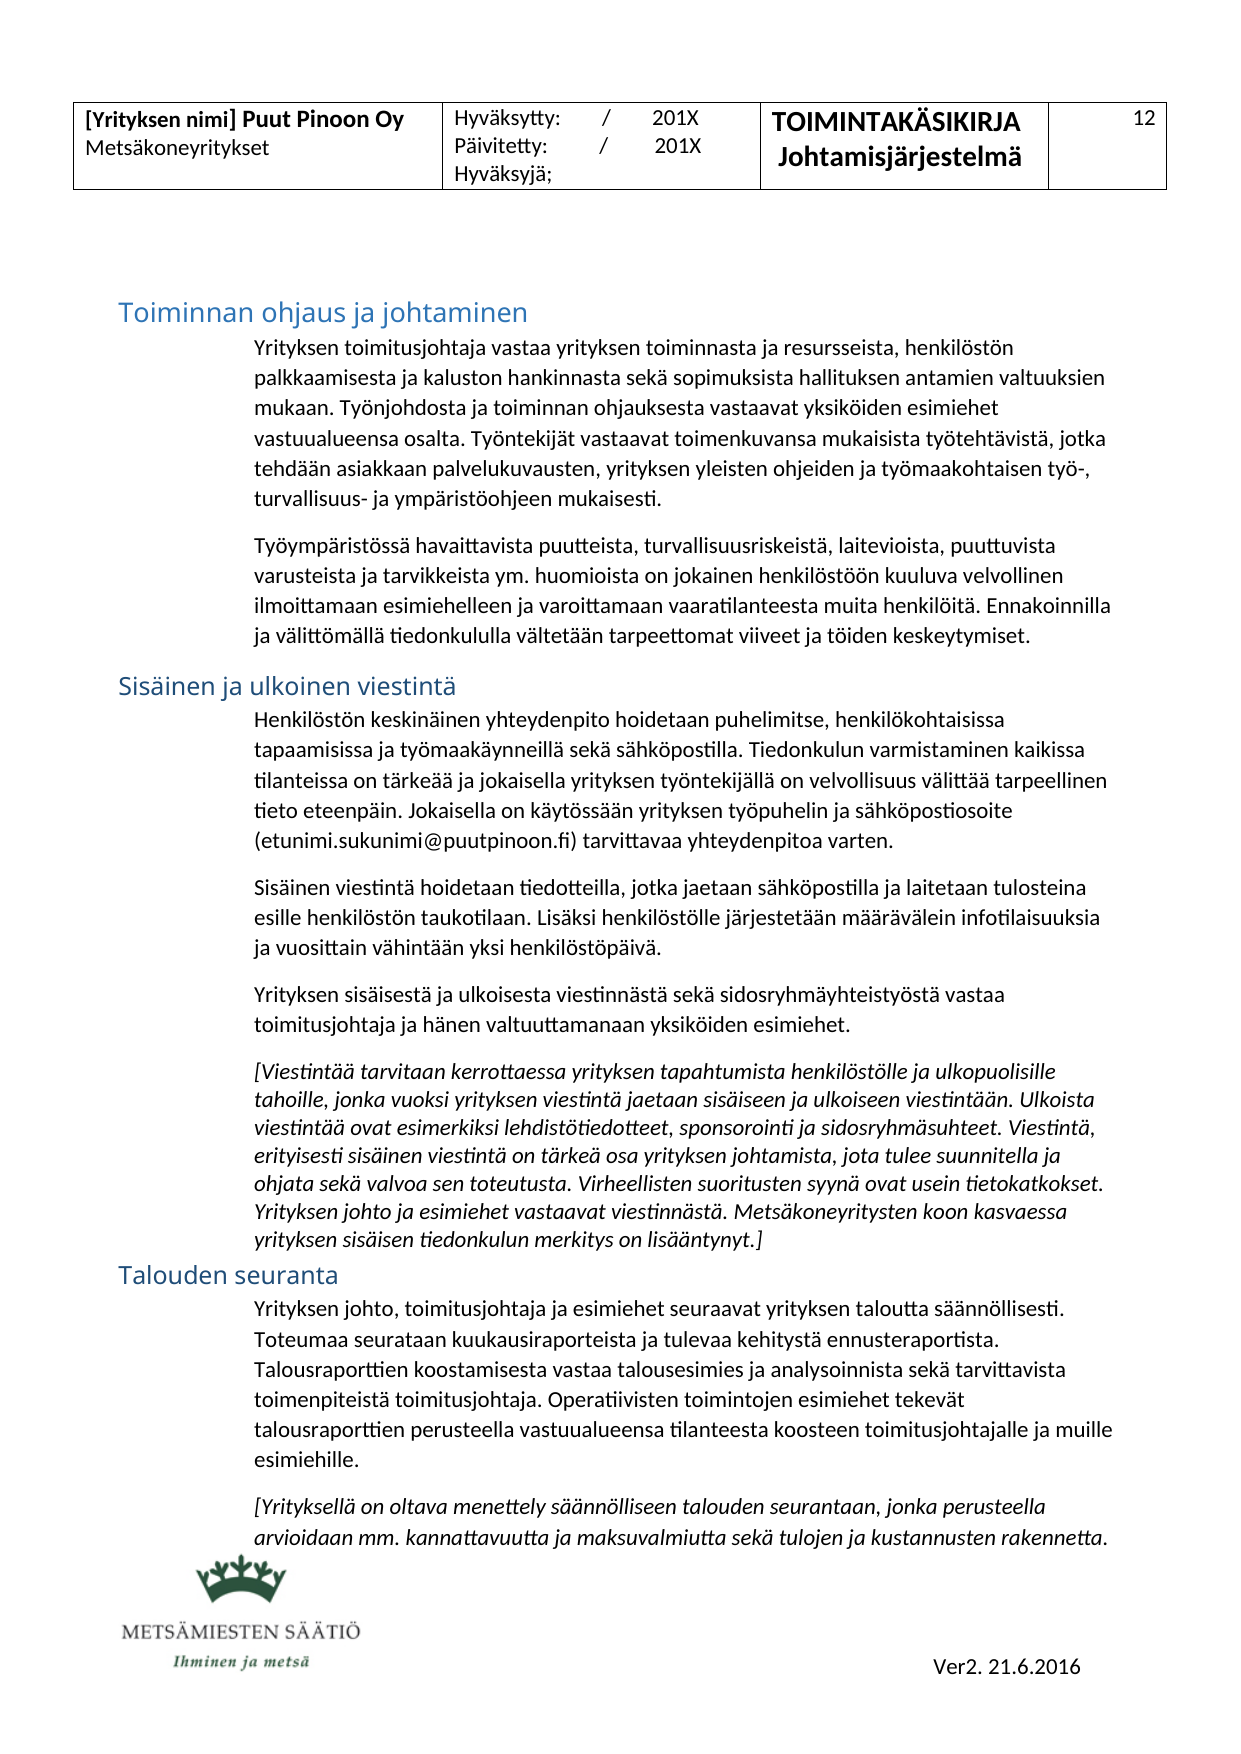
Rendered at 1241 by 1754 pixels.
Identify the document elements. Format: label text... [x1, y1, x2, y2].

text Yrityksen toimitusjohtaja vastaa yrityksen toiminnasta ja resursseista, henkilöstön palkkaamisesta ja kaluston hankinnasta sekä sopimuksista hallituksen antamien valtuuksien mukaan. Työnjohdosta ja toiminnan ohjauksesta vastaavat yksiköiden esimiehet vastuualueensa osalta. Työntekijät vastaavat toimenkuvansa mukaisista työtehtävistä, jotka tehdään asiakkaan palvelukuvausten, yrityksen yleisten ohjeiden ja työmaakohtaisen työ-, turvallisuus- ja ympäristöohjeen mukaisesti. [254, 333, 1122, 512]
text Yrityksen johto, toimitusjohtaja ja esimiehet seuraavat yrityksen taloutta säännöllisesti. Toteumaa seurataan kuukausiraporteista ja tulevaa kehitystä ennusteraportista. Talousraporttien koostamisesta vastaa talousesimies ja analysoinnista sekä tarvittavista toimenpiteistä toimitusjohtaja. Operatiivisten toimintojen esimiehet tekevät talousraporttien perusteella vastuualueensa tilanteesta koosteen toimitusjohtajalle ja muille esimiehille. [254, 1294, 1122, 1473]
subtitle Talouden seuranta [118, 1258, 1122, 1292]
subtitle Toiminnan ohjaus ja johtaminen [118, 293, 1122, 330]
text Yrityksen sisäisestä ja ulkoisesta viestinnästä sekä sidosryhmäyhteistyöstä vastaa toimitusjohtaja ja hänen valtuuttamanaan yksiköiden esimiehet. [254, 980, 1122, 1038]
text Henkilöstön keskinäinen yhteydenpito hoidetaan puhelimitse, henkilökohtaisissa tapaamisissa ja työmaakäynneillä sekä sähköpostilla. Tiedonkulun varmistaminen kaikissa tilanteissa on tärkeää ja jokaisella yrityksen työntekijällä on velvollisuus välittää tarpeellinen tieto eteenpäin. Jokaisella on käytössään yrityksen työpuhelin ja sähköpostiosoite (etunimi.sukunimi@puutpinoon.fi) tarvittavaa yhteydenpitoa varten. [254, 705, 1122, 854]
text Sisäinen viestintä hoidetaan tiedotteilla, jotka jaetaan sähköpostilla ja laitetaan tulosteina esille henkilöstön taukotilaan. Lisäksi henkilöstölle järjestetään määrävälein infotilaisuuksia ja vuosittain vähintään yksi henkilöstöpäivä. [254, 873, 1122, 961]
picture [118, 1550, 364, 1675]
text [Viestintää tarvitaan kerrottaessa yrityksen tapahtumista henkilöstölle ja ulkopuolisille tahoille, jonka vuoksi yrityksen viestintä jaetaan sisäiseen ja ulkoiseen viestintään. Ulkoista viestintää ovat esimerkiksi lehdistötiedotteet, sponsorointi ja sidosryhmäsuhteet. Viestintä, erityisesti sisäinen viestintä on tärkeä osa yrityksen johtamista, jota tulee suunnitella ja ohjata sekä valvoa sen toteutusta. Virheellisten suoritusten syynä ovat usein tietokatkokset. Yrityksen johto ja esimiehet vastaavat viestinnästä. Metsäkoneyritysten koon kasvaessa yrityksen sisäisen tiedonkulun merkitys on lisääntynyt.] [254, 1057, 1122, 1253]
subtitle Sisäinen ja ulkoinen viestintä [118, 668, 1122, 703]
text Työympäristössä havaittavista puutteista, turvallisuusriskeistä, laitevioista, puuttuvista varusteista ja tarvikkeista ym. huomioista on jokainen henkilöstöön kuuluva velvollinen ilmoittamaan esimiehelleen ja varoittamaan vaaratilanteesta muita henkilöitä. Ennakoinnilla ja välittömällä tiedonkululla vältetään tarpeettomat viiveet ja töiden keskeytymiset. [254, 531, 1122, 650]
